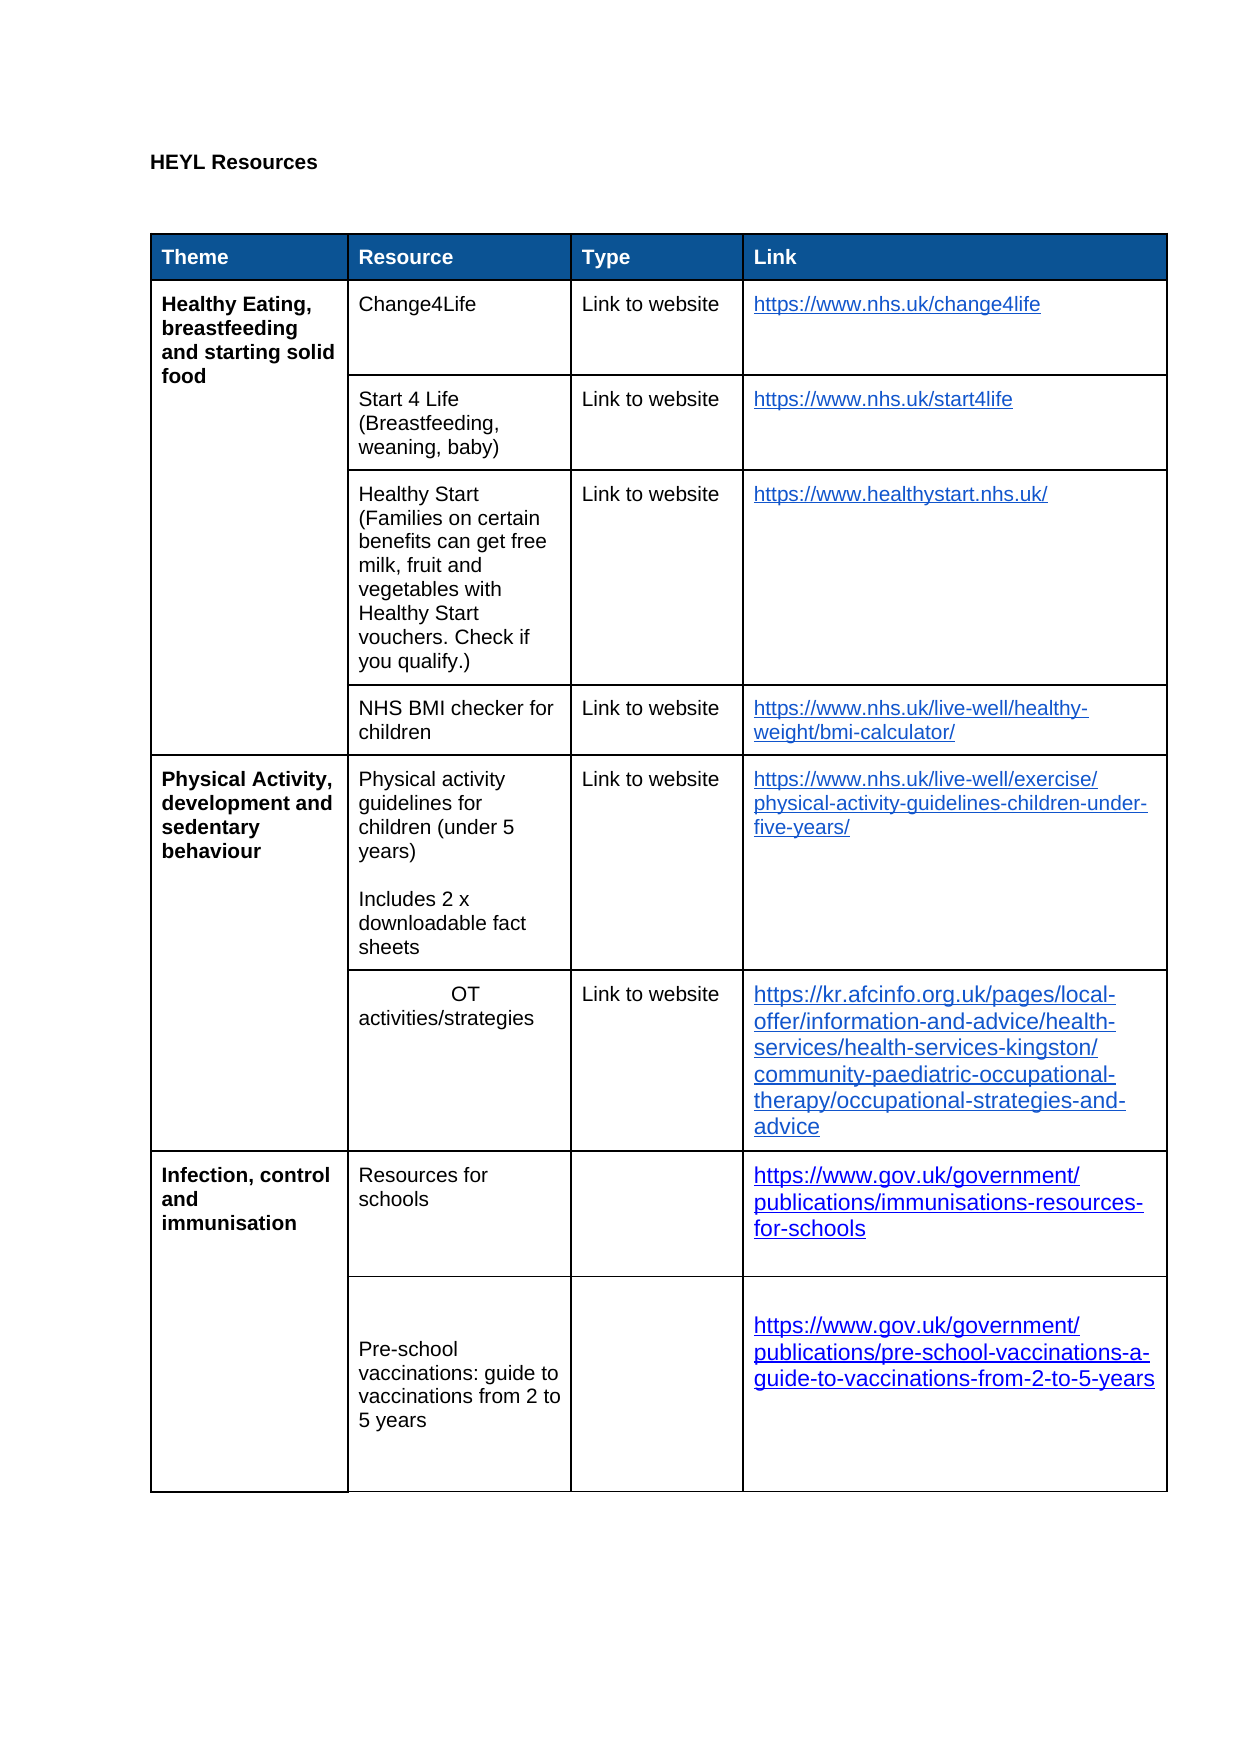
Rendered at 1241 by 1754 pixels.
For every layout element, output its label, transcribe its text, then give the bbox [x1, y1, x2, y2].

table_header Theme [152, 235, 347, 279]
table_header Resource [349, 235, 570, 279]
table_cell Start 4 Life (Breastfeeding, weaning, baby) [349, 376, 570, 469]
table_cell Infection, control and immunisation [152, 1152, 347, 1491]
table_cell Link to website [572, 376, 742, 469]
table_cell Link to website [572, 281, 742, 374]
table_header Type [572, 235, 742, 279]
table_cell https://www.nhs.uk/live-well/exercise/physical-activity-guidelines-children-under-five-years/ [744, 756, 1166, 969]
table_cell https://www.healthystart.nhs.uk/ [744, 471, 1166, 683]
table_cell Physical Activity, development and sedentary behaviour [152, 756, 347, 1150]
table_cell https://www.nhs.uk/start4life [744, 376, 1166, 469]
table_cell OT activities/strategies [349, 971, 570, 1150]
table_cell Change4Life [349, 281, 570, 374]
table_cell Link to website [572, 756, 742, 969]
table_cell https://kr.afcinfo.org.uk/pages/local-offer/information-and-advice/health-services/health-services-kingston/community-paediatric-occupational-therapy/occupational-strategies-and-advice [744, 971, 1166, 1150]
table_cell https://www.gov.uk/government/publications/pre-school-vaccinations-a-guide-to-vaccinations-from-2-to-5-years [744, 1277, 1166, 1491]
table_cell Healthy Start (Families on certain benefits can get free milk, fruit and vegetables with Healthy Start vouchers. Check if you qualify.) [349, 471, 570, 683]
table_cell Link to website [572, 686, 742, 754]
table_cell [572, 1277, 742, 1491]
table_cell https://www.gov.uk/government/publications/immunisations-resources-for-schools [744, 1152, 1166, 1276]
table_cell https://www.nhs.uk/live-well/healthy-weight/bmi-calculator/ [744, 686, 1166, 754]
table_cell NHS BMI checker for children [349, 686, 570, 754]
table_cell Healthy Eating, breastfeeding and starting solid food [152, 281, 347, 754]
table_cell Link to website [572, 471, 742, 683]
table_cell Pre-school vaccinations: guide to vaccinations from 2 to 5 years [349, 1277, 570, 1491]
table_cell Resources for schools [349, 1152, 570, 1276]
table_cell https://www.nhs.uk/change4life [744, 281, 1166, 374]
table_header Link [744, 235, 1166, 279]
table_cell [572, 1152, 742, 1276]
table_cell Link to website [572, 971, 742, 1150]
text HEYL Resources [150, 150, 1090, 174]
table_cell Physical activity guidelines for children (under 5 years) Includes 2 x downloadable fact sheets [349, 756, 570, 969]
